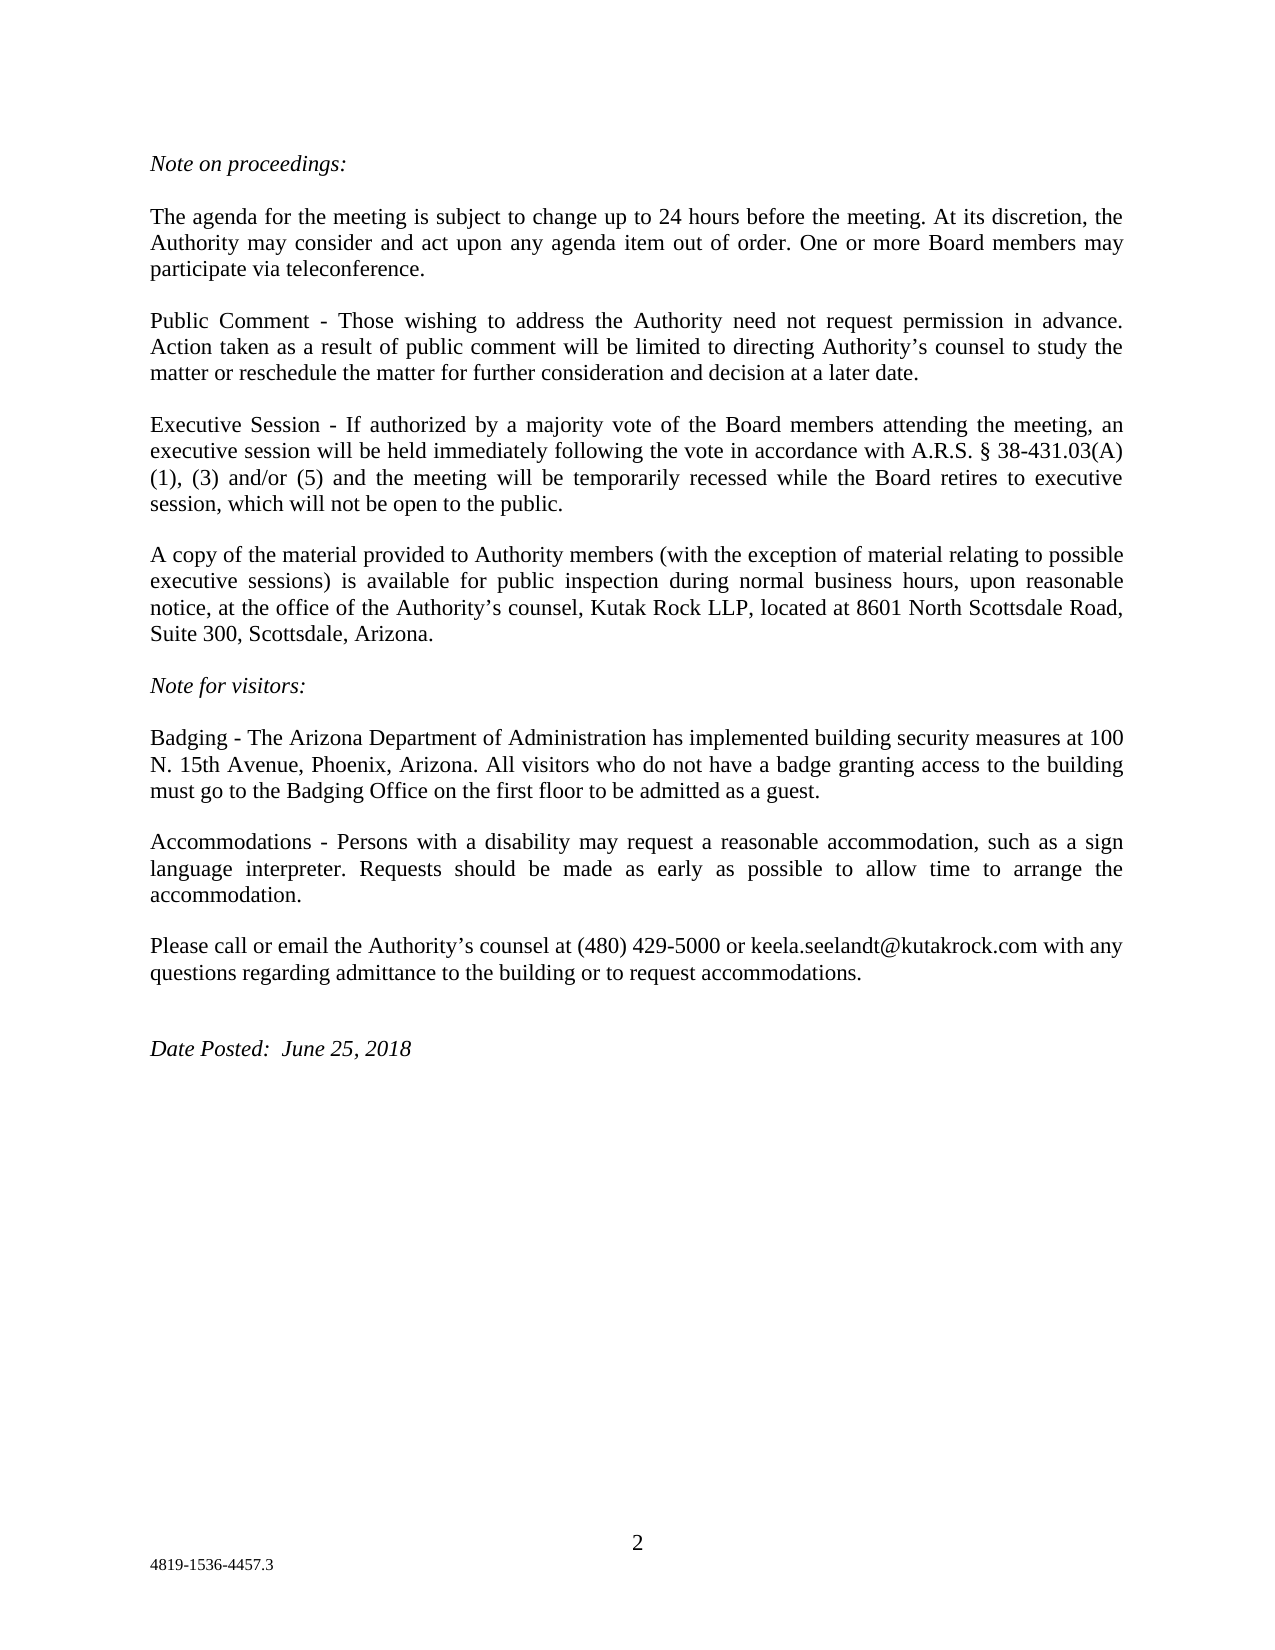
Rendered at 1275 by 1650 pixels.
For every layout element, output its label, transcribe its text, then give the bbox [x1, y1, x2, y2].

text Note on proceedings: [150, 150, 1125, 176]
text Public Comment - Those wishing to address the Authority need not request permission in advance. Action taken as a result of public comment will be limited to directing Authority’s counsel to study the matter or reschedule the matter for further consideration and decision at a later date. [150, 307, 1125, 386]
text Please call or email the Authority’s counsel at (480) 429-5000 or keela.seelandt@kutakrock.com with any questions regarding admittance to the building or to request accommodations. [150, 932, 1125, 985]
text Badging - The Arizona Department of Administration has implemented building security measures at 100 N. 15th Avenue, Phoenix, Arizona. All visitors who do not have a badge granting access to the building must go to the Badging Office on the first floor to be admitted as a guest. [150, 724, 1125, 803]
text Date Posted: June 25, 2018 [150, 1035, 1125, 1062]
text Accommodations - Persons with a disability may request a reasonable accommodation, such as a sign language interpreter. Requests should be made as early as possible to allow time to arrange the accommodation. [150, 828, 1125, 907]
text Note for visitors: [150, 672, 1125, 698]
text The agenda for the meeting is subject to change up to 24 hours before the meeting. At its discretion, the Authority may consider and act upon any agenda item out of order. One or more Board members may participate via teleconference. [150, 203, 1125, 282]
text Executive Session - If authorized by a majority vote of the Board members attending the meeting, an executive session will be held immediately following the vote in accordance with A.R.S. § 38-431.03(A)(1), (3) and/or (5) and the meeting will be temporarily recessed while the Board retires to executive session, which will not be open to the public. [150, 411, 1125, 516]
text A copy of the material provided to Authority members (with the exception of material relating to possible executive sessions) is available for public inspection during normal business hours, upon reasonable notice, at the office of the Authority’s counsel, Kutak Rock LLP, located at 8601 North Scottsdale Road, Suite 300, Scottsdale, Arizona. [150, 541, 1125, 647]
